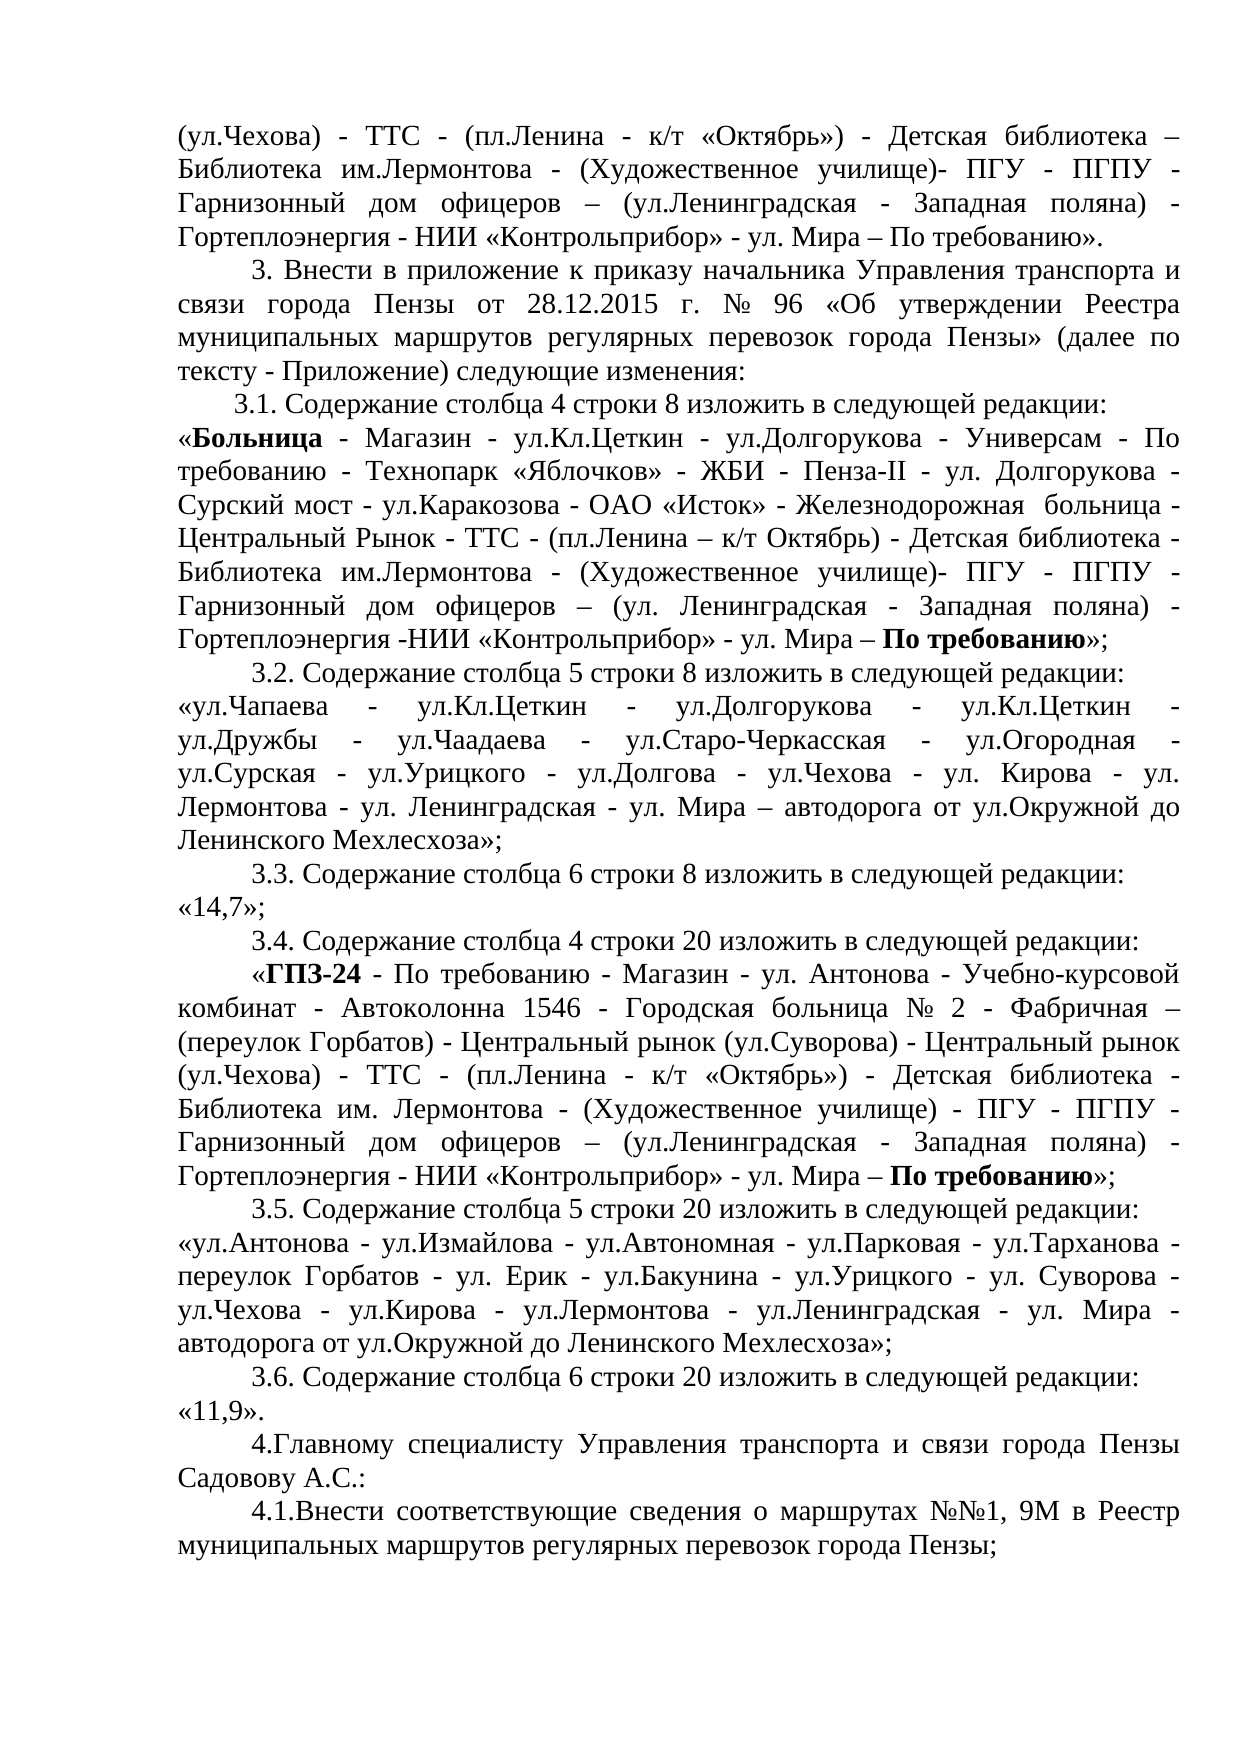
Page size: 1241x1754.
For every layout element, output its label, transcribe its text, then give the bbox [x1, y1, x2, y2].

text 3. Внести в приложение к приказу начальника Управления транспорта и связи города Пензы от 28.12.2015 г. № 96 «Об утверждении Реестра муниципальных маршрутов регулярных перевозок города Пензы» (далее по тексту - Приложение) следующие изменения: [177, 252, 1181, 386]
text 4.1.Внести соответствующие сведения о маршрутах №№1, 9М в Реестр муниципальных маршрутов регулярных перевозок города Пензы; [177, 1493, 1181, 1560]
text 3.3. Содержание столбца 6 строки 8 изложить в следующей редакции: [177, 856, 1181, 889]
text «Больница - Магазин - ул.Кл.Цеткин - ул.Долгорукова - Универсам - По требованию - Технопарк «Яблочков» - ЖБИ - Пенза-II - ул. Долгорукова - Сурский мост - ул.Каракозова - ОАО «Исток» - Железнодорожная больница - Центральный Рынок - ТТС - (пл.Ленина – к/т Октябрь) - Детская библиотека - Библиотека им.Лермонтова - (Художественное училище)- ПГУ - ПГПУ - Гарнизонный дом офицеров – (ул. Ленинградская - Западная поляна) - Гортеплоэнергия -НИИ «Контрольприбор» - ул. Мира – По требованию»; [177, 420, 1181, 655]
text 3.4. Содержание столбца 4 строки 20 изложить в следующей редакции: [177, 923, 1181, 957]
text «14,7»; [177, 889, 1181, 923]
text 3.1. Содержание столбца 4 строки 8 изложить в следующей редакции: [177, 386, 1181, 420]
text 3.6. Содержание столбца 6 строки 20 изложить в следующей редакции: [177, 1359, 1181, 1393]
text «ГПЗ-24 - По требованию - Магазин - ул. Антонова - Учебно-курсовой комбинат - Автоколонна 1546 - Городская больница № 2 - Фабричная – (переулок Горбатов) - Центральный рынок (ул.Суворова) - Центральный рынок (ул.Чехова) - ТТС - (пл.Ленина - к/т «Октябрь») - Детская библиотека - Библиотека им. Лермонтова - (Художественное училище) - ПГУ - ПГПУ - Гарнизонный дом офицеров – (ул.Ленинградская - Западная поляна) - Гортеплоэнергия - НИИ «Контрольприбор» - ул. Мира – По требованию»; [177, 957, 1181, 1191]
text 3.2. Содержание столбца 5 строки 8 изложить в следующей редакции: [177, 655, 1181, 688]
text «ул.Антонова - ул.Измайлова - ул.Автономная - ул.Парковая - ул.Тарханова - переулок Горбатов - ул. Ерик - ул.Бакунина - ул.Урицкого - ул. Суворова - ул.Чехова - ул.Кирова - ул.Лермонтова - ул.Ленинградская - ул. Мира - автодорога от ул.Окружной до Ленинского Мехлесхоза»; [177, 1225, 1181, 1359]
text «11,9». [177, 1393, 1181, 1426]
text 3.5. Содержание столбца 5 строки 20 изложить в следующей редакции: [177, 1191, 1181, 1225]
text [177, 118, 1181, 252]
text «ул.Чапаева - ул.Кл.Цеткин - ул.Долгорукова - ул.Кл.Цеткин - ул.Дружбы - ул.Чаадаева - ул.Старо-Черкасская - ул.Огородная - ул.Сурская - ул.Урицкого - ул.Долгова - ул.Чехова - ул. Кирова - ул. Лермонтова - ул. Ленинградская - ул. Мира – автодорога от ул.Окружной до Ленинского Мехлесхоза»; [177, 688, 1181, 856]
text 4.Главному специалисту Управления транспорта и связи города Пензы Садовову А.С.: [177, 1426, 1181, 1493]
